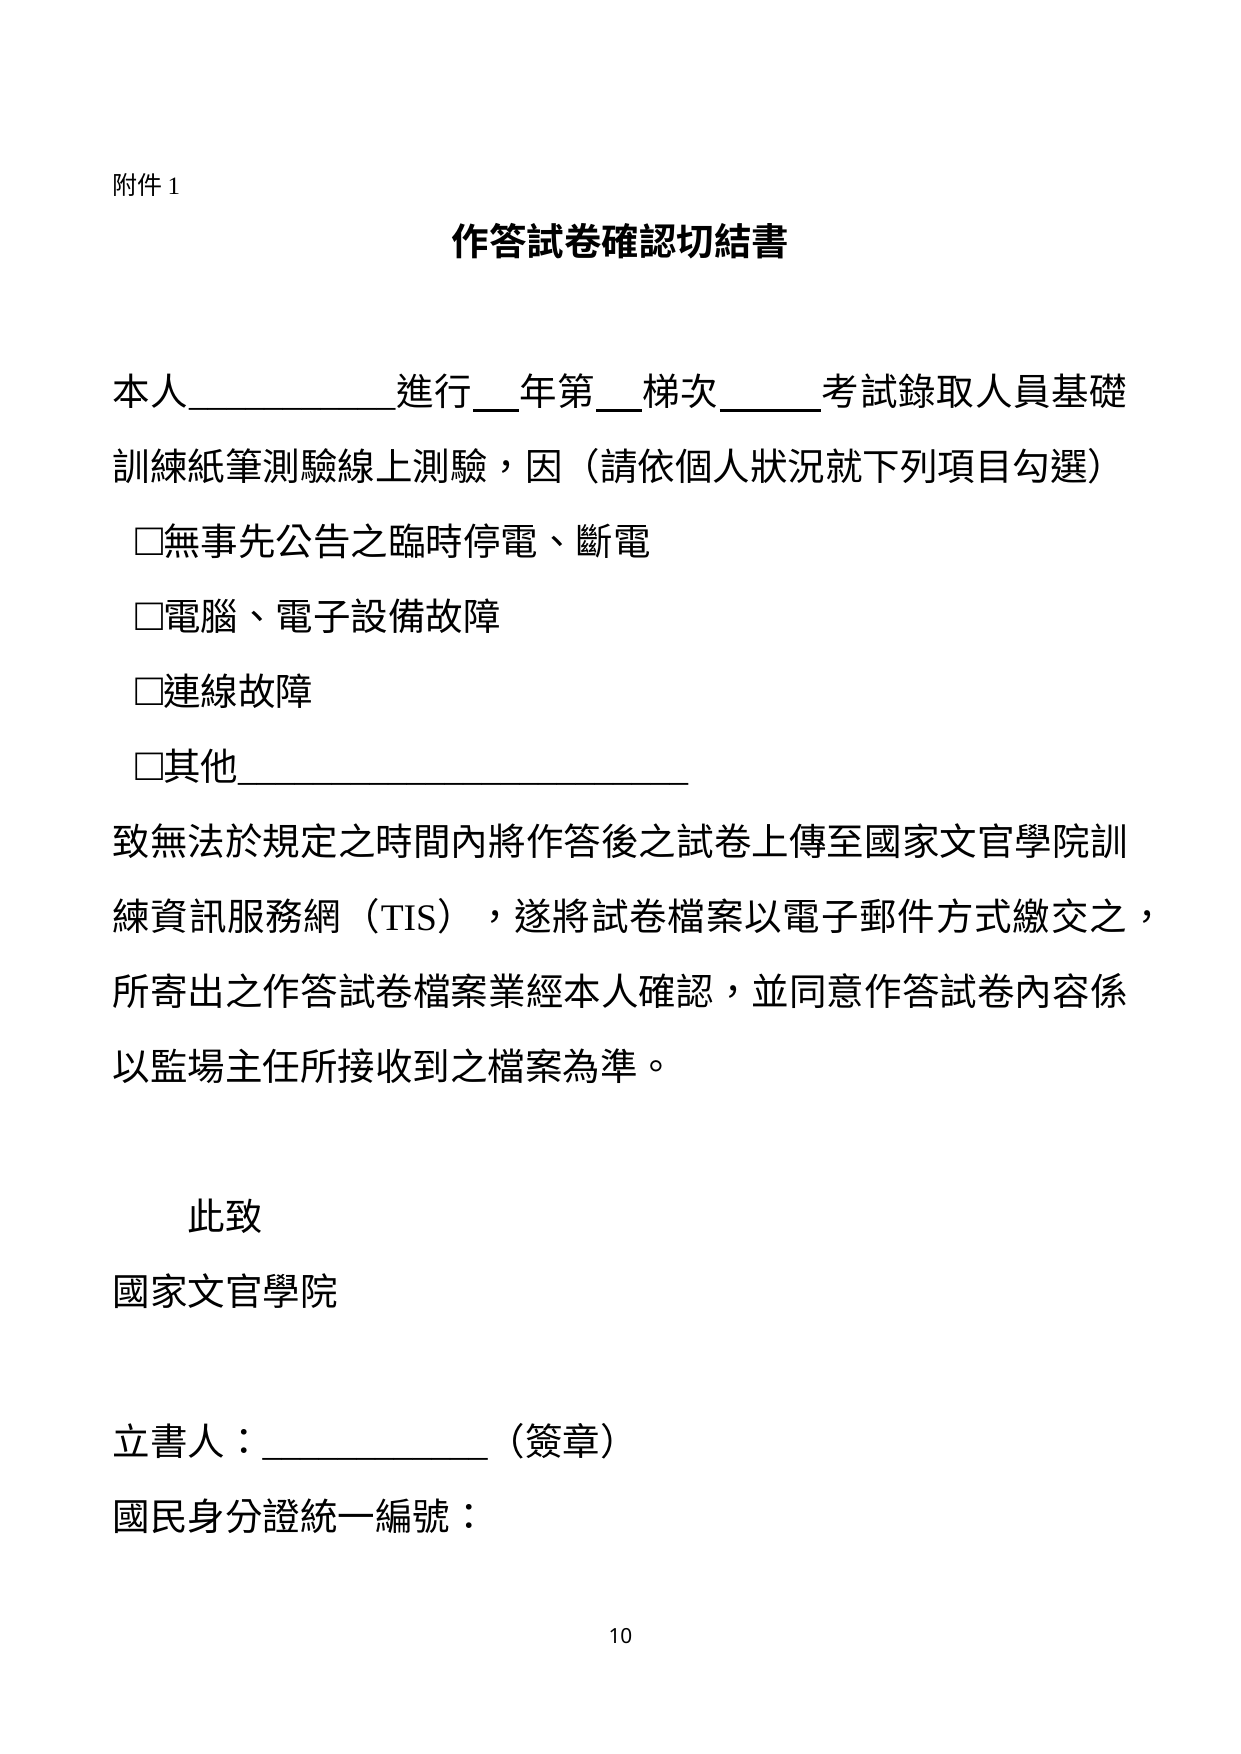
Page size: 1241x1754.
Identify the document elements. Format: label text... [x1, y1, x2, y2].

text □電腦、電子設備故障 [112, 577, 1128, 652]
text □無事先公告之臨時停電、斷電 [112, 502, 1128, 577]
text 立書人：____________（簽章） [112, 1402, 1128, 1477]
text 本人___________進行 年第 梯次 考試錄取人員基礎訓練紙筆測驗線上測驗，因（請依個人狀況就下列項目勾選） [112, 352, 1128, 502]
text □其他________________________ [112, 727, 1128, 802]
text □連線故障 [112, 652, 1128, 727]
text 附件1 [112, 164, 1128, 202]
text 國民身分證統一編號： [112, 1477, 1128, 1552]
text 作答試卷確認切結書 [112, 202, 1128, 277]
text 致無法於規定之時間內將作答後之試卷上傳至國家文官學院訓練資訊服務網（TIS），遂將試卷檔案以電子郵件方式繳交之，所寄出之作答試卷檔案業經本人確認，並同意作答試卷內容係以監場主任所接收到之檔案為準。 [112, 802, 1128, 1102]
text 此致 [112, 1177, 1128, 1252]
text 國家文官學院 [112, 1252, 1128, 1327]
